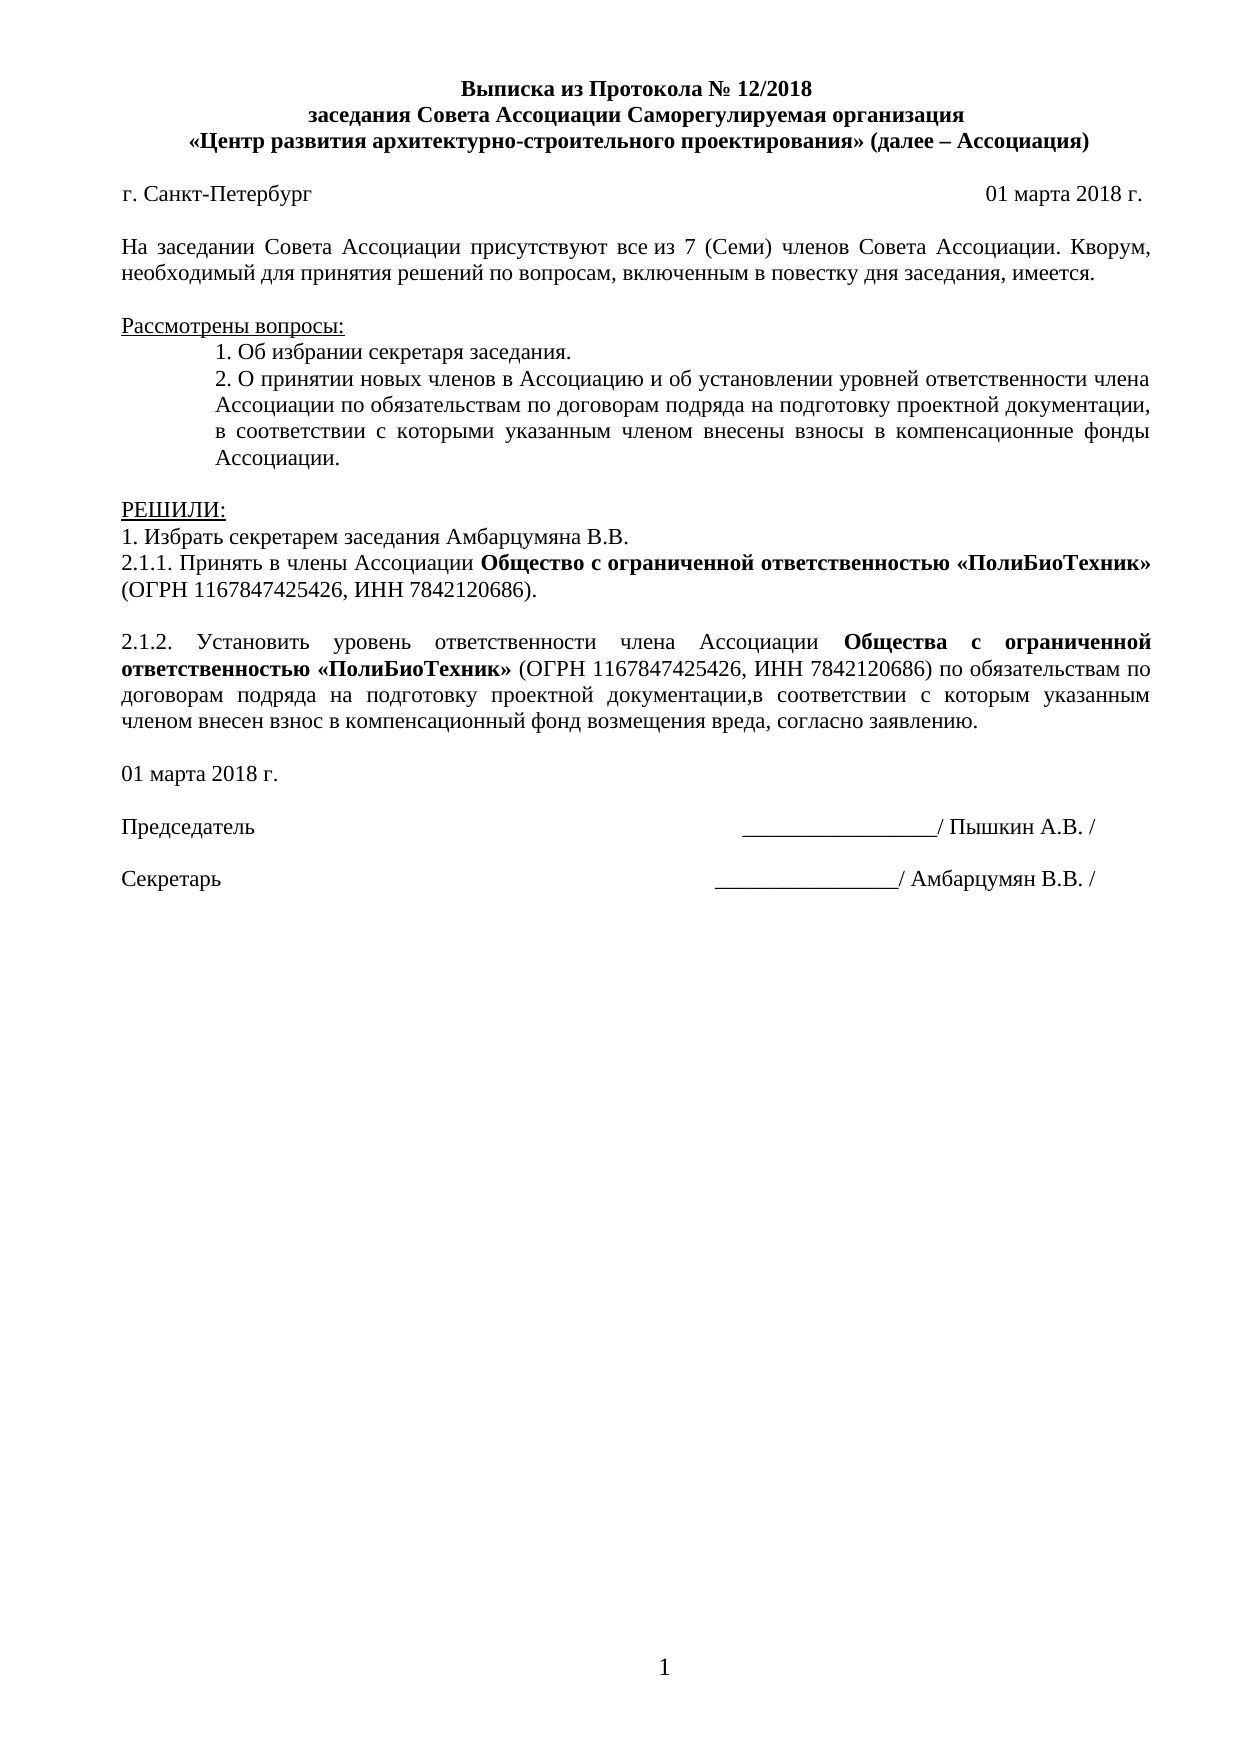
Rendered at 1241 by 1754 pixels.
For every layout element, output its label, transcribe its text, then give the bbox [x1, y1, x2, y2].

table_header _________________/ Пышкин А.В. / ________________/ Амбарцумян В.В. / [309, 813, 1107, 892]
table_header Председатель Секретарь [110, 813, 308, 892]
text 2.1.1. Принять в члены Ассоциации Общество с ограниченной ответственностью «ПолиБиоТехник» (ОГРН 1167847425426, ИНН 7842120686). [121, 549, 1152, 602]
text Рассмотрены вопросы: [121, 312, 1152, 338]
text 01 марта 2018 г. [121, 760, 1152, 786]
text 1. Об избрании секретаря заседания. [215, 338, 1152, 365]
text 2. О принятии новых членов в Ассоциацию и об установлении уровней ответственности члена Ассоциации по обязательствам по договорам подряда на подготовку проектной документации, в соответствии с которыми указанным членом внесены взносы в компенсационные фонды Ассоциации. [215, 365, 1152, 470]
text «Центр развития архитектурно-строительного проектирования» (далее – Ассоциация) [121, 128, 1152, 154]
text 1. Избрать секретарем заседания Амбарцумяна В.В. [121, 523, 1152, 549]
text РЕШИЛИ: [121, 497, 1152, 523]
text 2.1.2. Установить уровень ответственности члена Ассоциации Общества с ограниченной ответственностью «ПолиБиоТехник» (ОГРН 1167847425426, ИНН 7842120686) по обязательствам по договорам подряда на подготовку проектной документации, в соответствии с которым указанным членом внесен взнос в компенсационный фонд возмещения вреда, согласно заявлению. [121, 628, 1152, 734]
text На заседании Совета Ассоциации присутствуют все из 7 (Семи) членов Совета Ассоциации. Кворум, необходимый для принятия решений по вопросам, включенным в повестку дня заседания, имеется. [121, 233, 1152, 286]
table_header г. Санкт-Петербург [111, 180, 632, 207]
text заседания Совета Ассоциации Саморегулируемая организация [121, 101, 1152, 128]
table_header 01 марта 2018 г. [633, 180, 1154, 207]
text Выписка из Протокола № 12/2018 [121, 75, 1152, 101]
